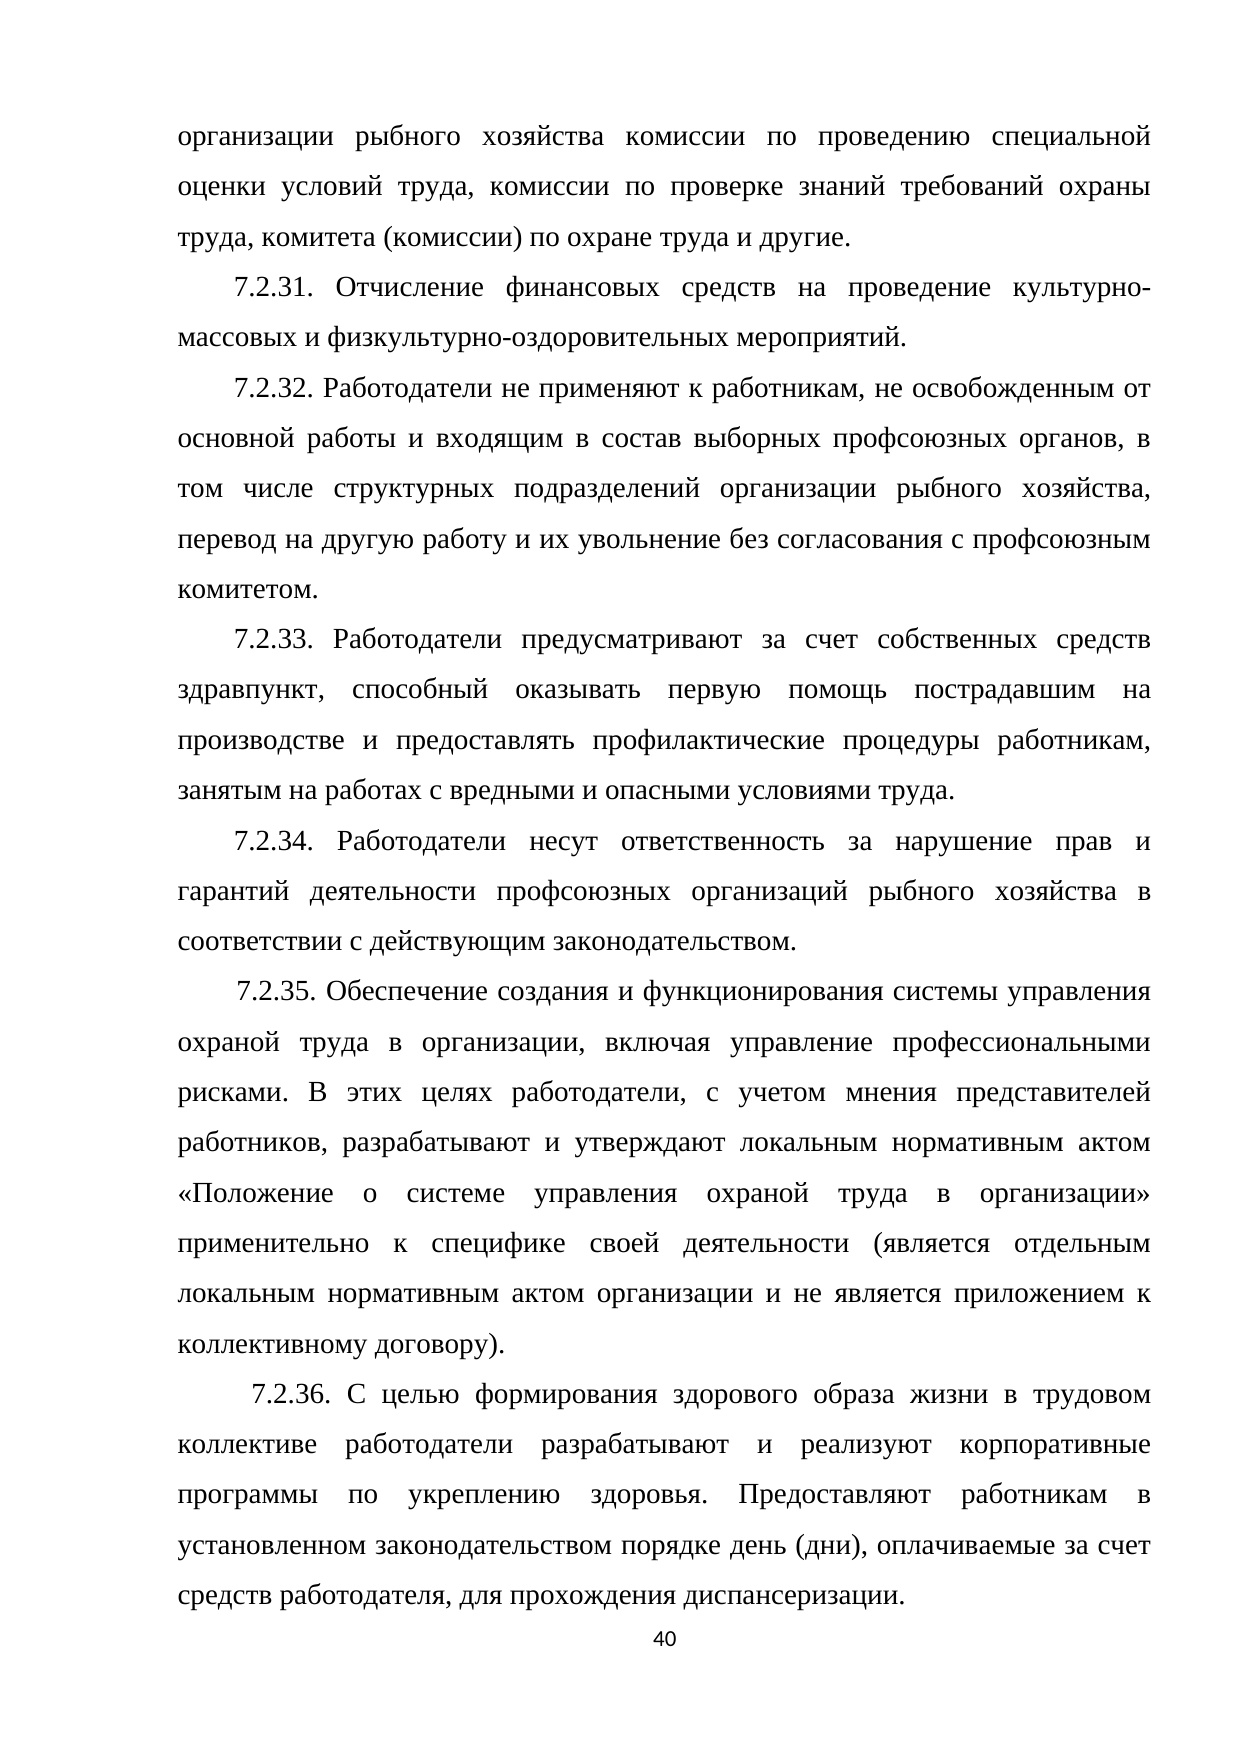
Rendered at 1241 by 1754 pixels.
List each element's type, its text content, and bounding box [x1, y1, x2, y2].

text 7.2.36. С целью формирования здорового образа жизни в трудовом коллективе работодатели разрабатывают и реализуют корпоративные программы по укреплению здоровья. Предоставляют работникам в установленном законодательством порядке день (дни), оплачиваемые за счет средств работодателя, для прохождения диспансеризации. [177, 1376, 1152, 1611]
text 7.2.34. Работодатели несут ответственность за нарушение прав и гарантий деятельности профсоюзных организаций рыбного хозяйства в соответствии с действующим законодательством. [177, 823, 1152, 957]
text 7.2.33. Работодатели предусматривают за счет собственных средств здравпункт, способный оказывать первую помощь пострадавшим на производстве и предоставлять профилактические процедуры работникам, занятым на работах с вредными и опасными условиями труда. [177, 621, 1152, 806]
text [177, 118, 1152, 252]
text 7.2.31. Отчисление финансовых средств на проведение культурно-массовых и физкультурно-оздоровительных мероприятий. [177, 269, 1152, 353]
text 7.2.35. Обеспечение создания и функционирования системы управления охраной труда в организации, включая управление профессиональными рисками. В этих целях работодатели, с учетом мнения представителей работников, разрабатывают и утверждают локальным нормативным актом «Положение о системе управления охраной труда в организации» применительно к специфике своей деятельности (является отдельным локальным нормативным актом организации и не является приложением к коллективному договору). [177, 973, 1152, 1359]
text 7.2.32. Работодатели не применяют к работникам, не освобожденным от основной работы и входящим в состав выборных профсоюзных органов, в том числе структурных подразделений организации рыбного хозяйства, перевод на другую работу и их увольнение без согласования с профсоюзным комитетом. [177, 370, 1152, 604]
